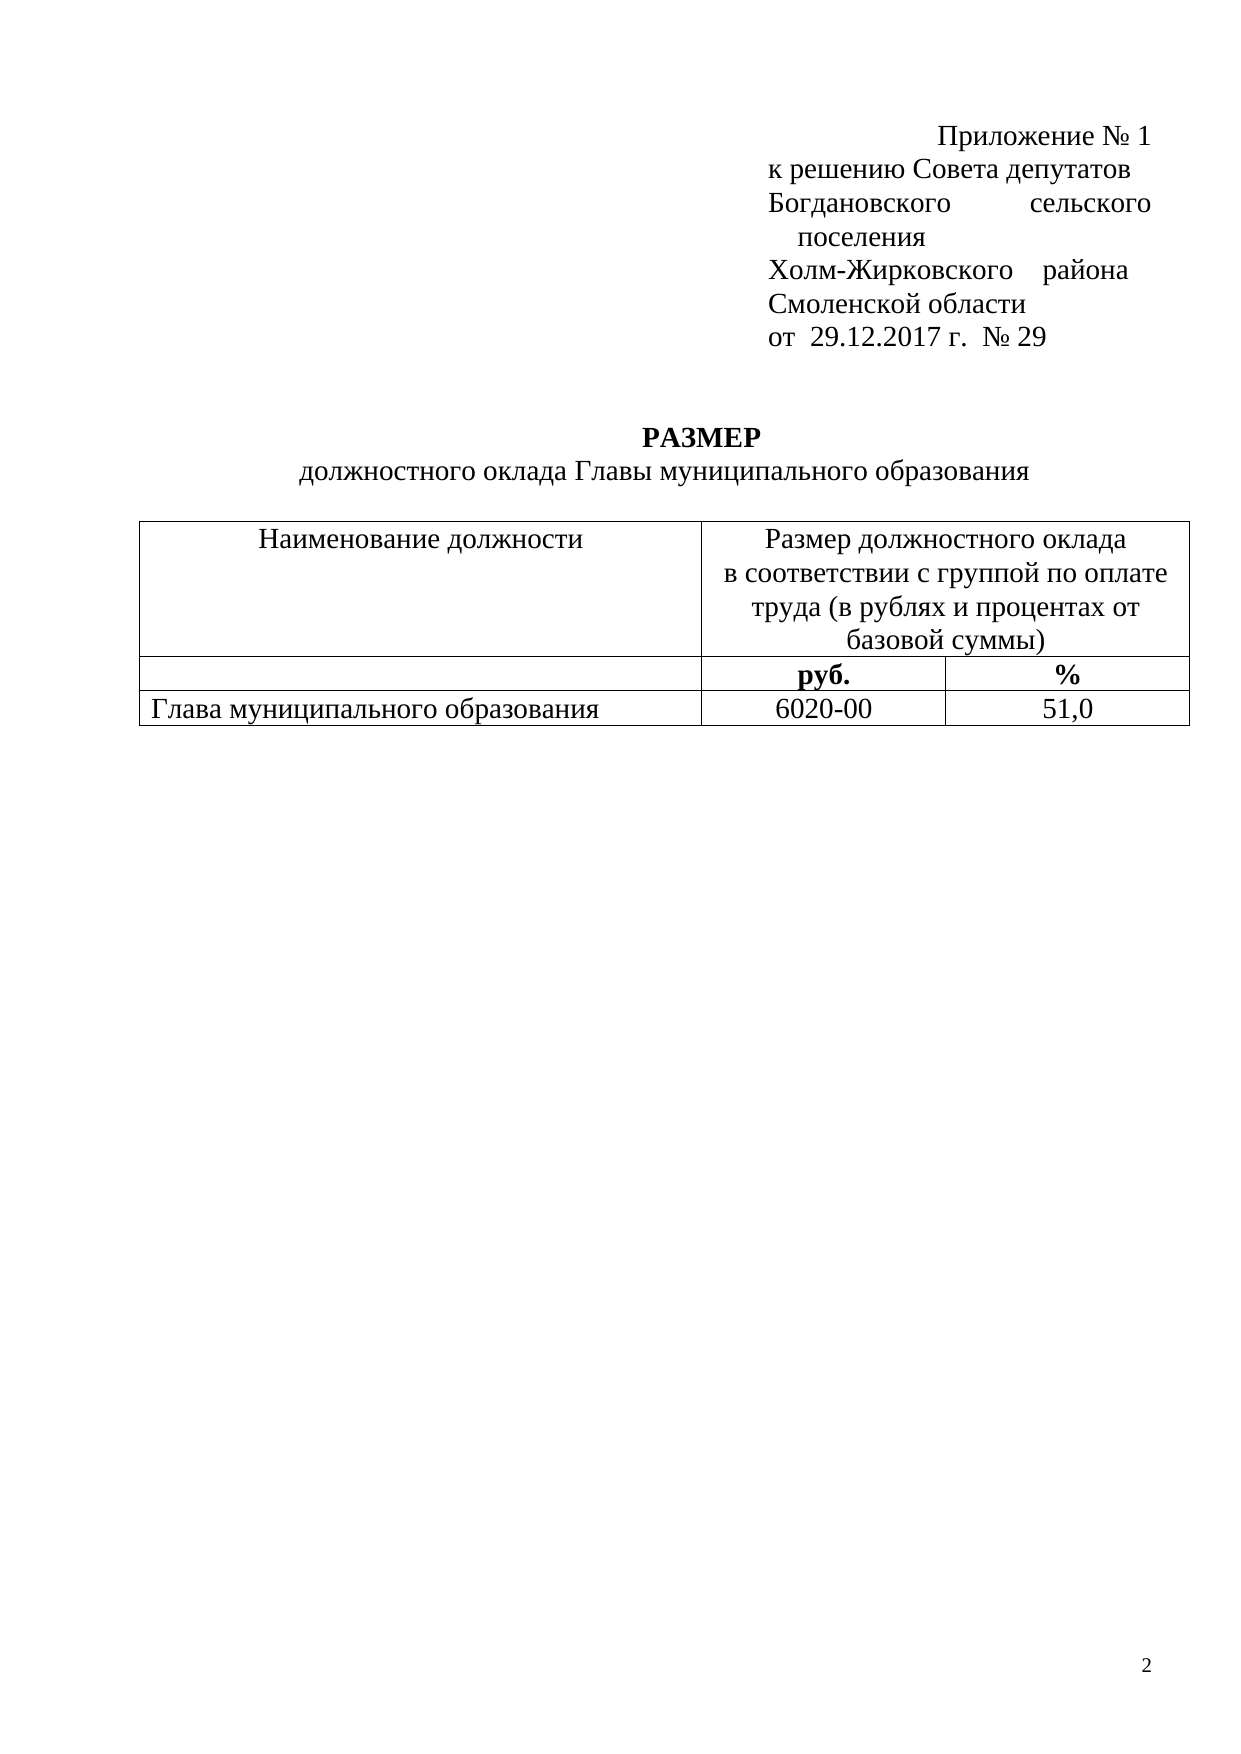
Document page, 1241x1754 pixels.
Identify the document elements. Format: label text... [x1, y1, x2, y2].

table_header Размер должностного оклада в соответствии с группой по оплате труда (в рублях и процентах от базовой суммы) [702, 522, 1189, 656]
table_header Наименование должности [140, 522, 701, 656]
subtitle Приложение № 1 [768, 118, 1152, 152]
subtitle Смоленской области [768, 286, 1152, 319]
text РАЗМЕР [177, 420, 1152, 453]
subtitle Богдановского сельского поселения [768, 185, 1152, 252]
table_cell руб. [702, 657, 945, 690]
table_cell % [946, 657, 1189, 690]
subtitle от 29.12.2017 г. № 29 [768, 319, 1152, 353]
title должностного оклада Главы муниципального образования [177, 453, 1152, 487]
table_cell 6020-00 [702, 691, 945, 725]
table_cell Глава муниципального образования [140, 691, 701, 725]
subtitle к решению Совета депутатов [768, 152, 1152, 185]
subtitle Холм-Жирковского района [768, 252, 1152, 286]
table_cell 51,0 [946, 691, 1189, 725]
table_cell [140, 657, 701, 690]
